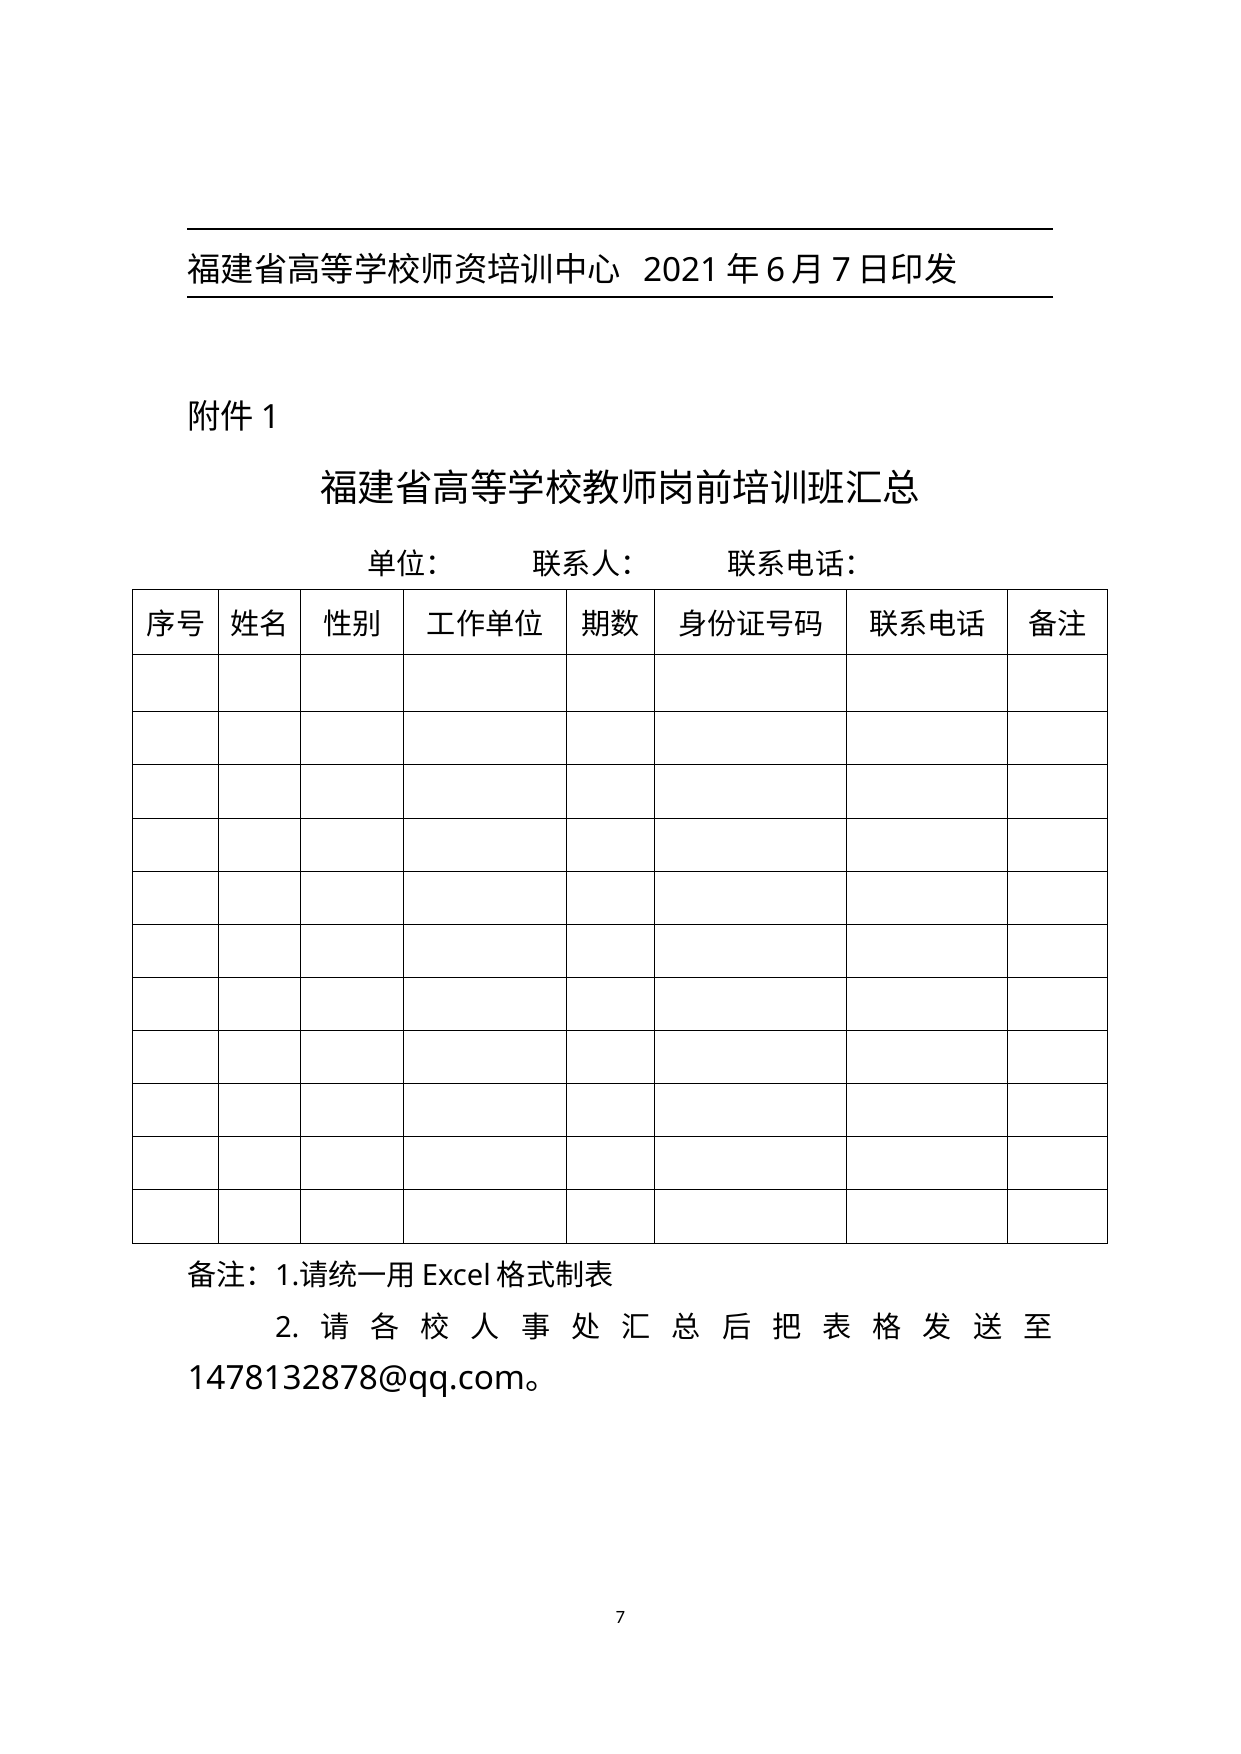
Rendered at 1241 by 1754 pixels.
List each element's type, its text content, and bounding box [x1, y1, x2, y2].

table_cell [219, 819, 300, 871]
table_cell [133, 872, 218, 924]
table_cell [1008, 1190, 1107, 1242]
table_cell [655, 1137, 846, 1189]
table_cell [655, 655, 846, 711]
text 福建省高等学校教师岗前培训班汇总 [187, 443, 1053, 516]
table_cell [567, 1084, 654, 1136]
table_cell [1008, 978, 1107, 1030]
table_cell [404, 1084, 566, 1136]
table_cell [567, 712, 654, 764]
table_cell [219, 1190, 300, 1242]
table_cell [219, 1084, 300, 1136]
table_cell [219, 1031, 300, 1083]
table_cell [404, 978, 566, 1030]
table_cell [567, 872, 654, 924]
table_cell [404, 1031, 566, 1083]
text 2.请各校人事处汇总后把表格发送至1478132878@qq.com。 [187, 1296, 1053, 1400]
table_cell [133, 712, 218, 764]
table_cell [301, 1031, 403, 1083]
table_header 工作单位 [404, 590, 566, 653]
table_cell [567, 765, 654, 817]
table_cell [655, 1084, 846, 1136]
table_cell [847, 712, 1007, 764]
table_cell [655, 1031, 846, 1083]
table_cell [404, 819, 566, 871]
table_cell [1008, 925, 1107, 977]
table_cell [567, 978, 654, 1030]
table_cell [1008, 819, 1107, 871]
table_cell [133, 1084, 218, 1136]
table_cell [301, 925, 403, 977]
table_cell [1008, 1031, 1107, 1083]
table_cell [847, 1031, 1007, 1083]
table_cell [301, 1190, 403, 1242]
table_cell [404, 1190, 566, 1242]
table_cell [133, 765, 218, 817]
table_cell [847, 655, 1007, 711]
table_cell [133, 978, 218, 1030]
table_cell [301, 1084, 403, 1136]
table_cell [301, 1137, 403, 1189]
table_cell [133, 1137, 218, 1189]
table_cell [219, 925, 300, 977]
table_cell [219, 655, 300, 711]
table_cell [404, 1137, 566, 1189]
table_cell [567, 655, 654, 711]
table_cell [655, 765, 846, 817]
table_cell [847, 978, 1007, 1030]
table_cell [133, 1190, 218, 1242]
table_cell [1008, 655, 1107, 711]
table_header 期数 [567, 590, 654, 653]
table_cell [847, 819, 1007, 871]
table_cell [404, 872, 566, 924]
table_header 备注 [1008, 590, 1107, 653]
table_cell [301, 655, 403, 711]
table_cell [301, 819, 403, 871]
text 单位： 联系人： 联系电话： [187, 516, 1053, 589]
table_cell [219, 978, 300, 1030]
table_cell [655, 925, 846, 977]
table_cell [404, 925, 566, 977]
table_cell [847, 1084, 1007, 1136]
text 附件1 [187, 371, 1053, 443]
table_cell [133, 655, 218, 711]
table_cell [301, 712, 403, 764]
table_cell [847, 1190, 1007, 1242]
table_cell [847, 925, 1007, 977]
table_cell [567, 925, 654, 977]
table_cell [655, 819, 846, 871]
table_cell [655, 712, 846, 764]
table_cell [219, 765, 300, 817]
table_cell [219, 712, 300, 764]
table_header 姓名 [219, 590, 300, 653]
table_cell [567, 1190, 654, 1242]
table_cell [847, 872, 1007, 924]
table_cell [655, 978, 846, 1030]
table_cell [1008, 1084, 1107, 1136]
table_cell [404, 655, 566, 711]
table_cell [133, 925, 218, 977]
table_cell [1008, 1137, 1107, 1189]
table_header 序号 [133, 590, 218, 653]
table_cell [301, 978, 403, 1030]
table_header 身份证号码 [655, 590, 846, 653]
text 备注：1.请统一用Excel格式制表 [187, 1244, 1053, 1296]
table_cell [1008, 712, 1107, 764]
table_cell [847, 1137, 1007, 1189]
table_cell [133, 1031, 218, 1083]
table_cell [567, 1137, 654, 1189]
table_cell [1008, 765, 1107, 817]
table_cell [301, 872, 403, 924]
table_cell [301, 765, 403, 817]
table_cell [404, 765, 566, 817]
table_cell [655, 1190, 846, 1242]
table_cell [404, 712, 566, 764]
text 福建省高等学校师资培训中心 2021年6月7日印发 [187, 230, 1053, 296]
table_cell [219, 872, 300, 924]
table_cell [567, 1031, 654, 1083]
table_cell [567, 819, 654, 871]
table_header 联系电话 [847, 590, 1007, 653]
table_header 性别 [301, 590, 403, 653]
table_cell [655, 872, 846, 924]
table_cell [1008, 872, 1107, 924]
table_cell [133, 819, 218, 871]
table_cell [219, 1137, 300, 1189]
table_cell [847, 765, 1007, 817]
